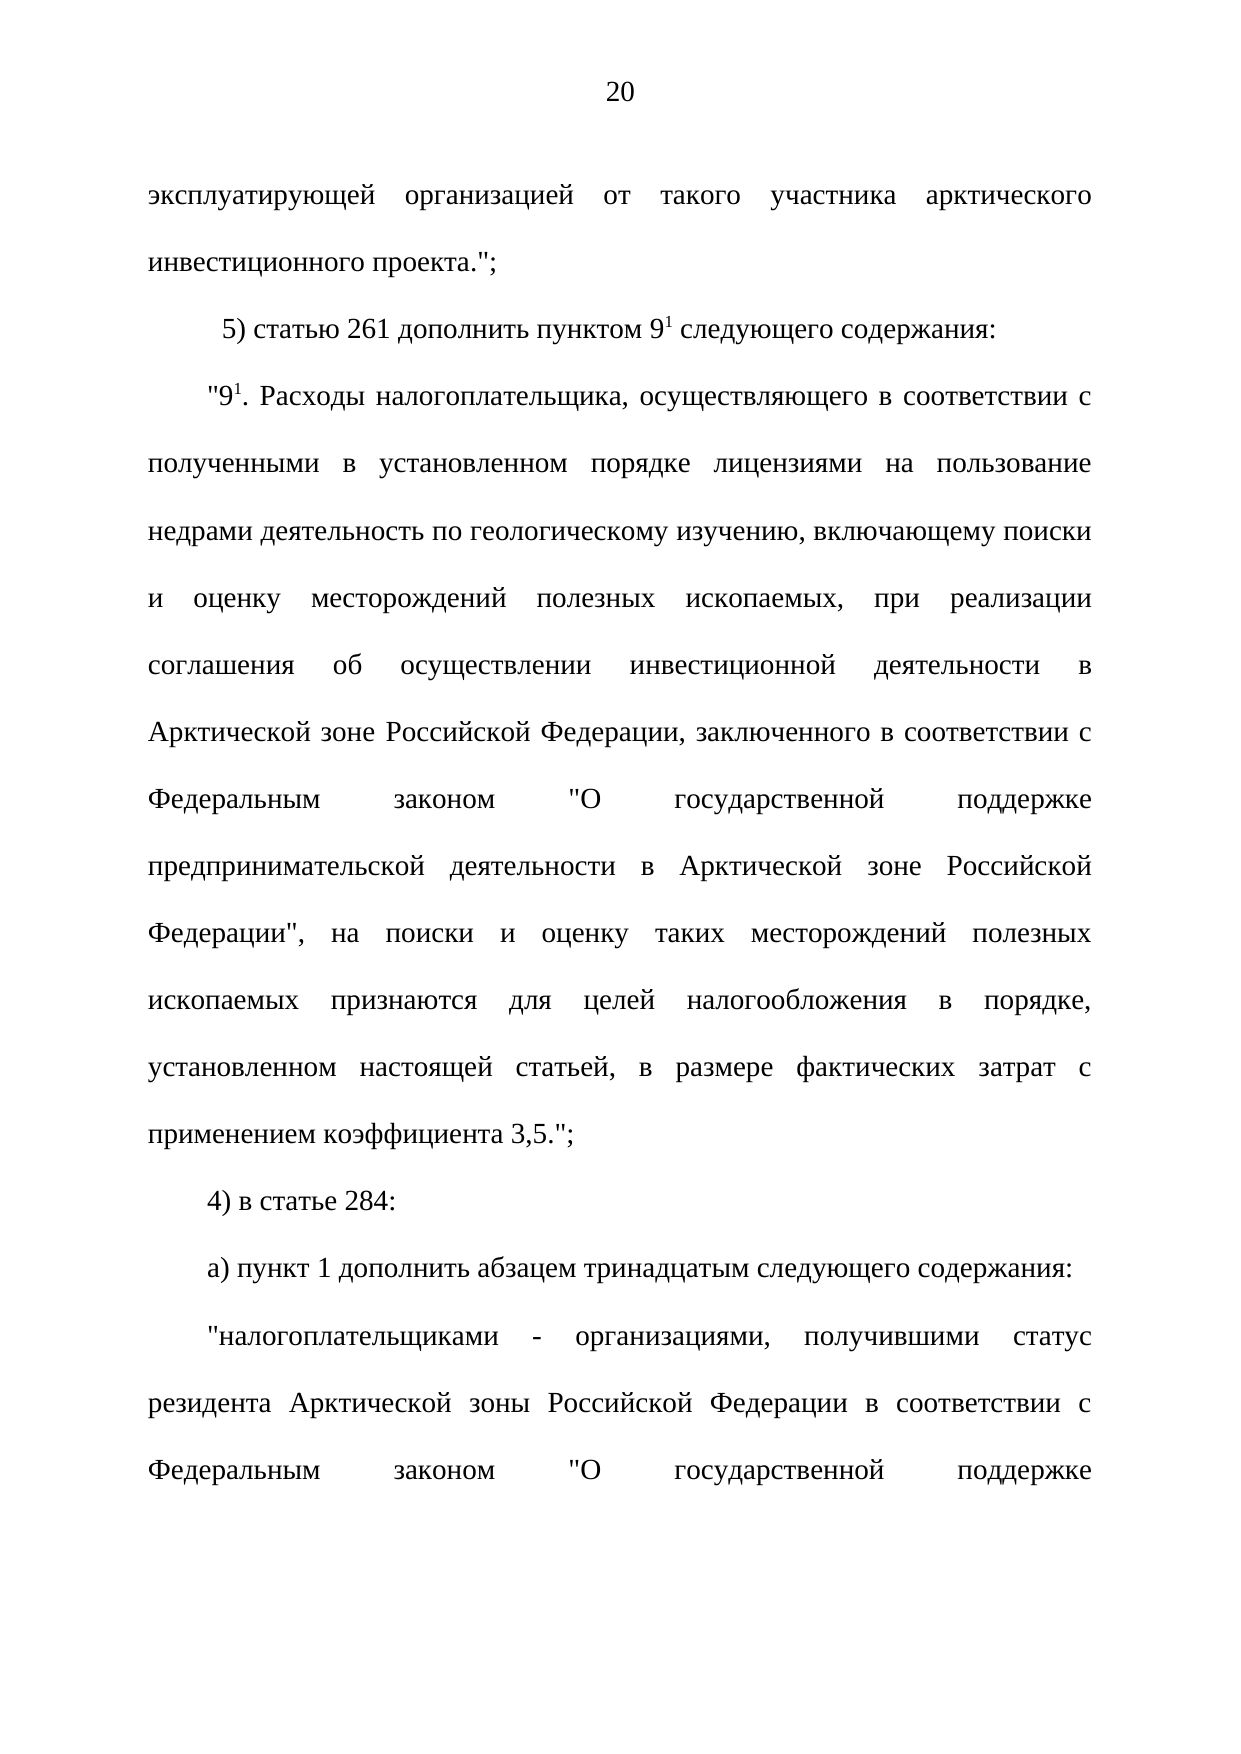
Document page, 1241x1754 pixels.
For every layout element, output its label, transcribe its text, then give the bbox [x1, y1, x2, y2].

text "91. Расходы налогоплательщика, осуществляющего в соответствии с полученными в установленном порядке лицензиями на пользование недрами деятельность по геологическому изучению, включающему поиски и оценку месторождений полезных ископаемых, при реализации соглашения об осуществлении инвестиционной деятельности в Арктической зоне Российской Федерации, заключенного в соответствии с Федеральным законом "О государственной поддержке предпринимательской деятельности в Арктической зоне Российской Федерации", на поиски и оценку таких месторождений полезных ископаемых признаются для целей налогообложения в порядке, установленном настоящей статьей, в размере фактических затрат с применением коэффициента 3,5."; [148, 378, 1092, 1150]
text 4) в статье 284: [148, 1183, 1092, 1217]
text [148, 1318, 1092, 1485]
text а) пункт 1 дополнить абзацем тринадцатым следующего содержания: [148, 1251, 1092, 1284]
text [148, 177, 1092, 278]
text 5) статью 261 дополнить пунктом 91 следующего содержания: [148, 311, 1092, 345]
